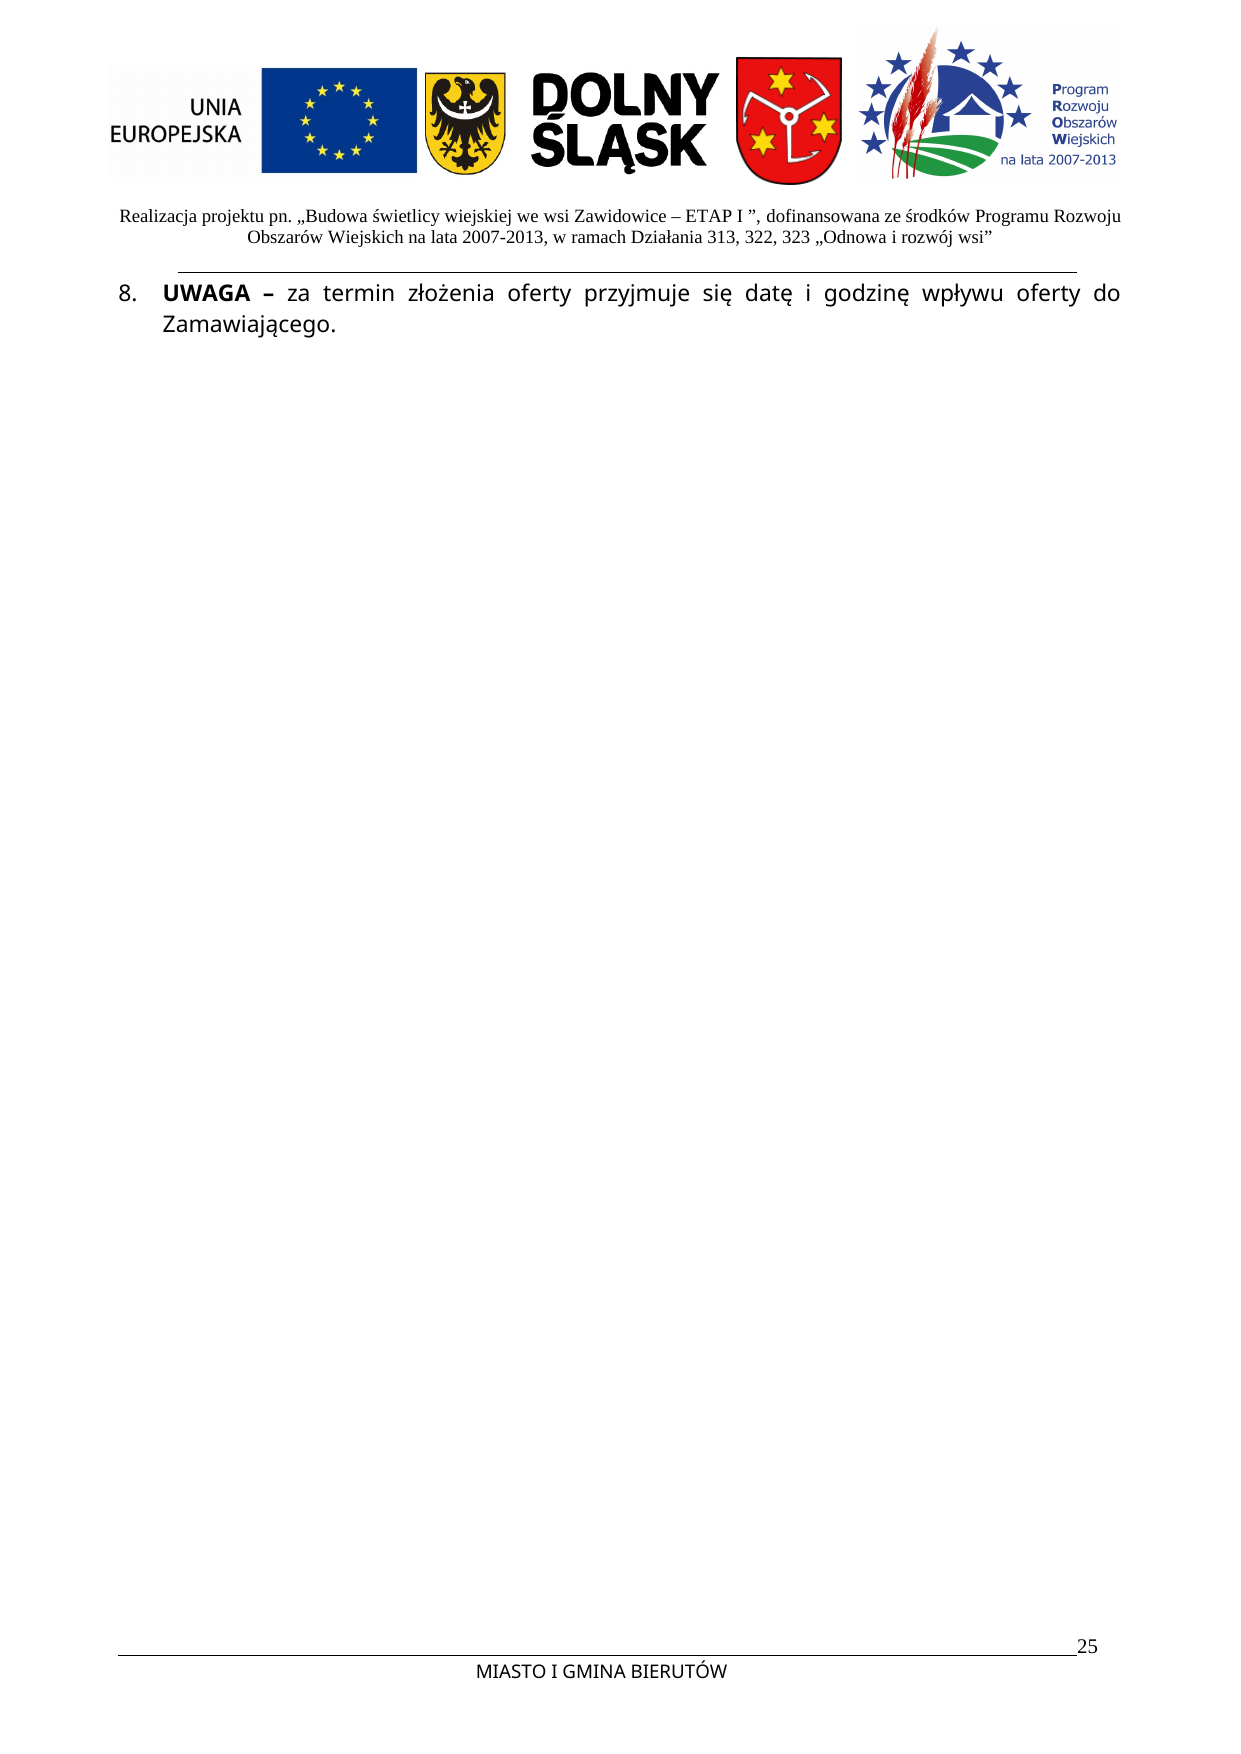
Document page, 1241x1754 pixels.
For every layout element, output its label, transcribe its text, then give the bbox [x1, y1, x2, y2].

picture [736, 57, 842, 185]
picture [858, 25, 1117, 182]
picture [108, 57, 729, 183]
list UWAGA – za termin złożenia oferty przyjmuje się datę i godzinę wpływu oferty do Zamawiającego. [118, 277, 1122, 339]
